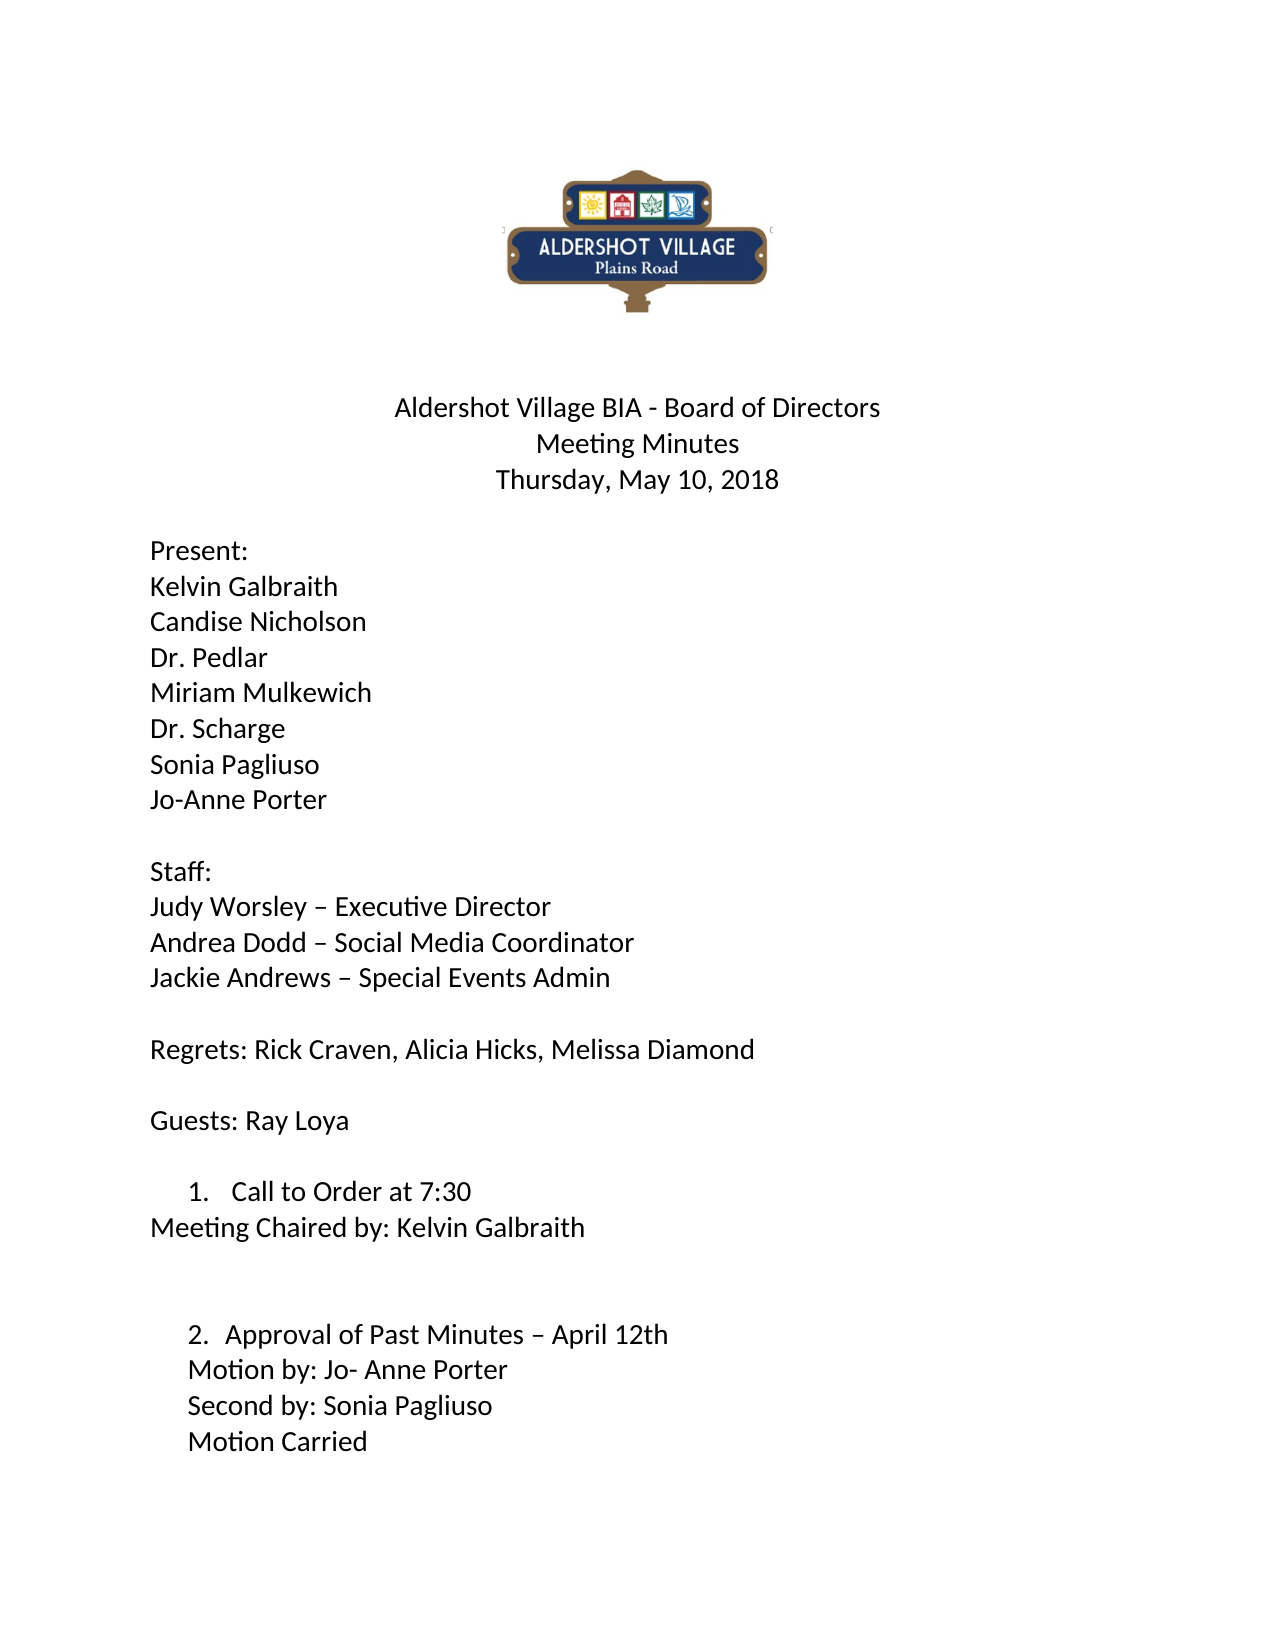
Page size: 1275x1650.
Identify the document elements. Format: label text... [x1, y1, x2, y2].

text Thursday, May 10, 2018 [150, 461, 1125, 496]
text Staff: [150, 853, 1125, 888]
text Meeting Chaired by: Kelvin Galbraith [150, 1209, 1125, 1244]
text Present: [150, 532, 1125, 568]
text Guests: Ray Loya [150, 1102, 1125, 1138]
text Second by: Sonia Pagliuso [187, 1387, 1125, 1423]
text Miriam Mulkewich [150, 674, 1125, 710]
text Aldershot Village BIA - Board of Directors [150, 389, 1125, 425]
list Approval of Past Minutes – April 12th [187, 1316, 1125, 1351]
text Motion Carried [187, 1423, 1125, 1458]
text Jo-Anne Porter [150, 781, 1125, 817]
text Candise Nicholson [150, 603, 1125, 639]
text Motion by: Jo- Anne Porter [187, 1351, 1125, 1387]
text Judy Worsley – Executive Director [150, 888, 1125, 924]
text Meeting Minutes [150, 425, 1125, 461]
text Dr. Scharge [150, 710, 1125, 746]
text Regrets: Rick Craven, Alicia Hicks, Melissa Diamond [150, 1031, 1125, 1066]
text Kelvin Galbraith [150, 568, 1125, 603]
text Sonia Pagliuso [150, 746, 1125, 781]
text Andrea Dodd – Social Media Coordinator [150, 924, 1125, 959]
text Jackie Andrews – Special Events Admin [150, 959, 1125, 995]
picture [502, 150, 773, 319]
list Call to Order at 7:30 [187, 1173, 1125, 1209]
text Dr. Pedlar [150, 639, 1125, 674]
